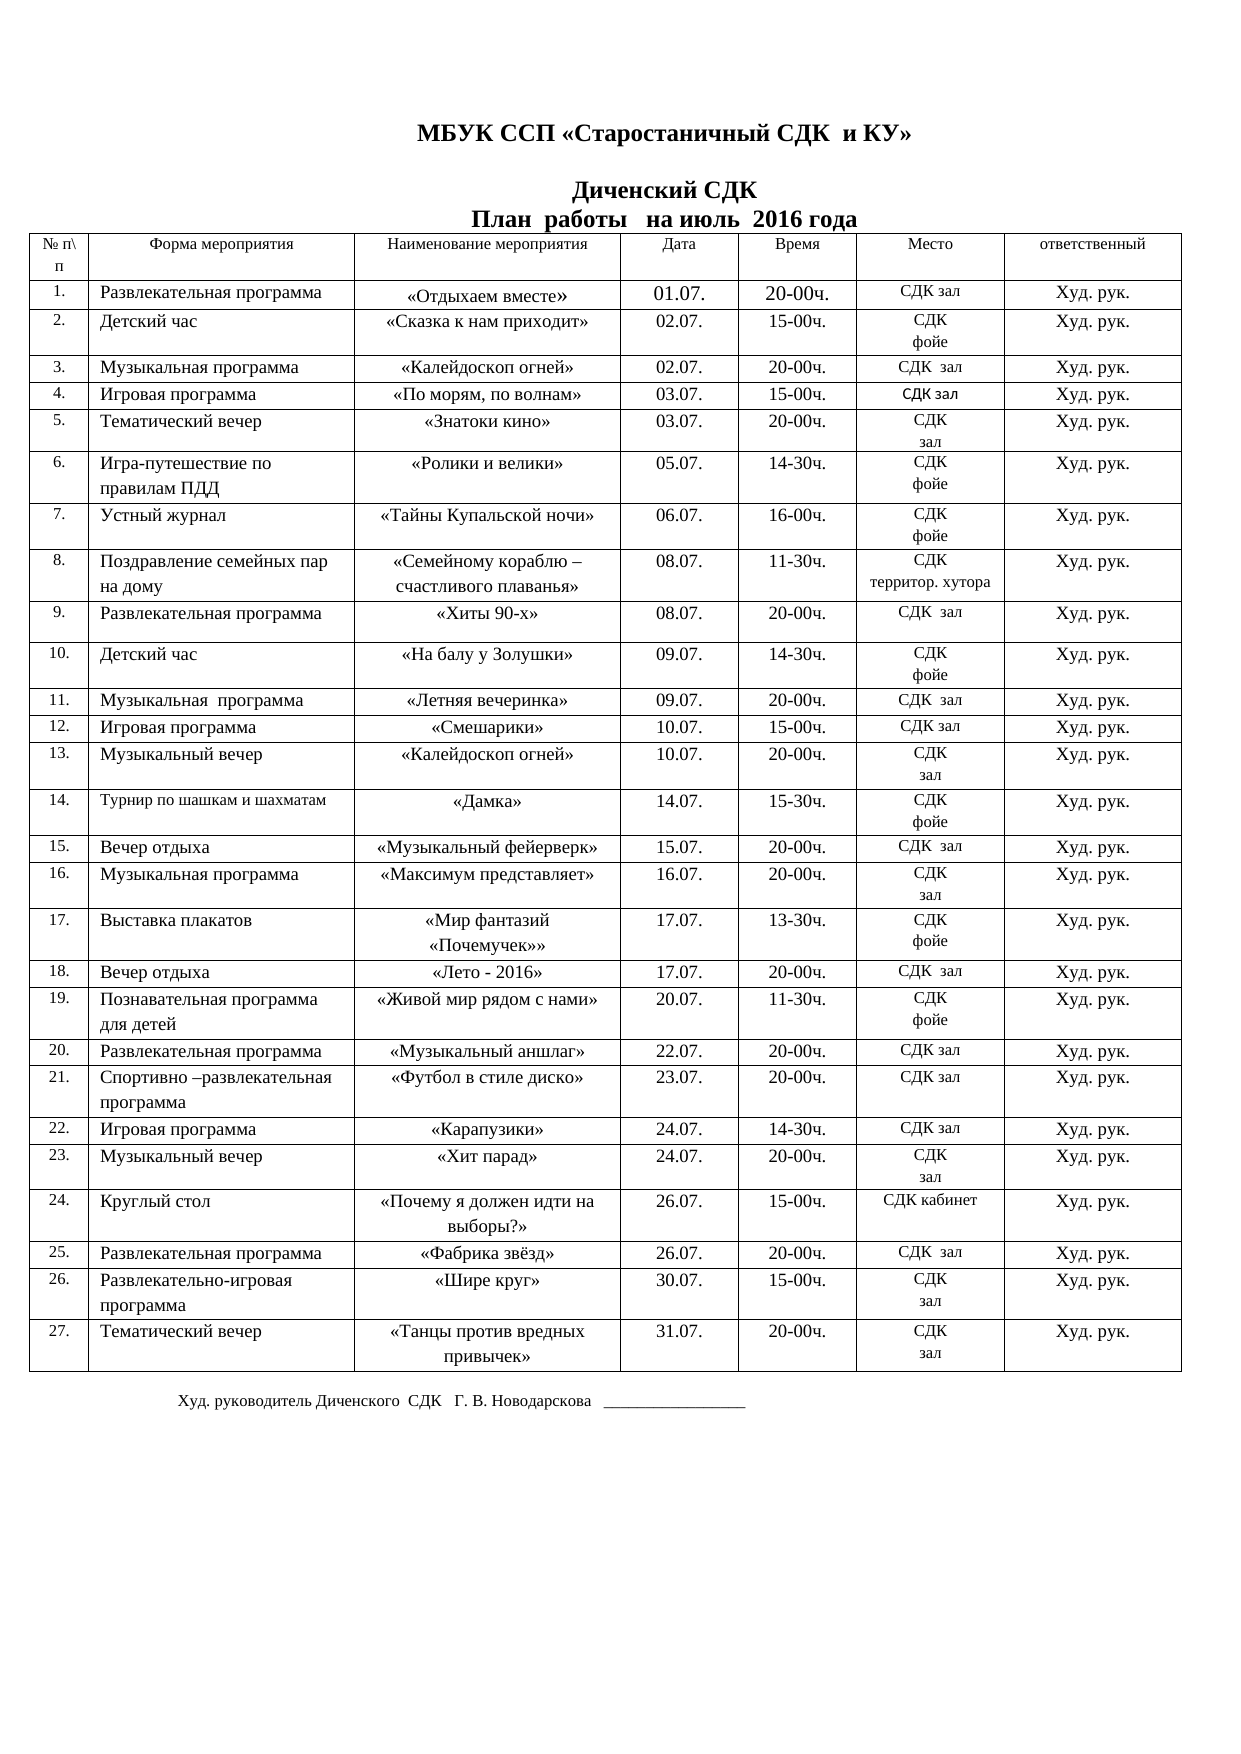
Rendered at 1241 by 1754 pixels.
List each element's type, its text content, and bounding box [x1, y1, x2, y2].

table_cell 15-00ч. [739, 1190, 856, 1241]
table_cell 31.07. [621, 1320, 738, 1371]
table_cell Тематический вечер [89, 410, 354, 451]
table_cell Худ. рук. [1005, 643, 1181, 688]
table_cell 20-00ч. [739, 1320, 856, 1371]
table_cell 20-00ч. [739, 356, 856, 382]
table_cell СДК фойе [857, 310, 1004, 355]
table_cell 17.07. [621, 961, 738, 987]
table_cell СДК зал [857, 961, 1004, 987]
table_cell «Калейдоскоп огней» [355, 356, 620, 382]
table_cell 6. [30, 452, 88, 503]
table_cell 20-00ч. [739, 743, 856, 788]
text План работы на июль 2016 года [177, 204, 1152, 233]
table_cell 02.07. [621, 356, 738, 382]
table_cell 20-00ч. [739, 1040, 856, 1065]
table_cell Худ. рук. [1005, 863, 1181, 908]
table_cell 20-00ч. [739, 1242, 856, 1268]
table_cell СДК фойе [857, 452, 1004, 503]
table_cell «Максимум представляет» [355, 863, 620, 908]
table_cell «Хит парад» [355, 1145, 620, 1189]
table_cell 13-30ч. [739, 909, 856, 960]
table_cell СДК фойе [857, 504, 1004, 549]
table_cell «Дамка» [355, 790, 620, 835]
table_cell 20-00ч. [739, 836, 856, 862]
table_cell Спортивно –развлекательная программа [89, 1066, 354, 1117]
table_cell СДК фойе [857, 988, 1004, 1038]
table_cell «Танцы против вредных привычек» [355, 1320, 620, 1371]
table_cell 23. [30, 1145, 88, 1189]
table_header № п\п [30, 234, 88, 279]
table_cell Худ. рук. [1005, 1190, 1181, 1241]
table_cell 15. [30, 836, 88, 862]
table_cell «Музыкальный аншлаг» [355, 1040, 620, 1065]
table_cell 14-30ч. [739, 643, 856, 688]
table_cell Музыкальный вечер [89, 1145, 354, 1189]
table_cell Худ. рук. [1005, 550, 1181, 601]
table_cell СДК зал [857, 602, 1004, 642]
table_cell Худ. рук. [1005, 1242, 1181, 1268]
table_cell Худ. рук. [1005, 410, 1181, 451]
table_cell 02.07. [621, 310, 738, 355]
table_cell «Смешарики» [355, 716, 620, 742]
table_cell Худ. рук. [1005, 1320, 1181, 1371]
table_cell 15-30ч. [739, 790, 856, 835]
table_cell Худ. рук. [1005, 716, 1181, 742]
table_cell 4. [30, 383, 88, 409]
table_cell «Живой мир рядом с нами» [355, 988, 620, 1038]
table_cell «Тайны Купальской ночи» [355, 504, 620, 549]
table_cell 3. [30, 356, 88, 382]
table_cell Худ. рук. [1005, 281, 1181, 309]
table_cell Музыкальный вечер [89, 743, 354, 788]
table_cell СДК кабинет [857, 1190, 1004, 1241]
table_cell «Ролики и велики» [355, 452, 620, 503]
table_cell 11. [30, 689, 88, 715]
table_cell Худ. рук. [1005, 504, 1181, 549]
table_cell 20-00ч. [739, 961, 856, 987]
table_cell «Мир фантазий «Почемучек»» [355, 909, 620, 960]
table_cell 21. [30, 1066, 88, 1117]
table_cell 14.07. [621, 790, 738, 835]
table_cell 20-00ч. [739, 1145, 856, 1189]
table_cell Развлекательная программа [89, 281, 354, 309]
table_cell 03.07. [621, 410, 738, 451]
table_cell «Музыкальный фейерверк» [355, 836, 620, 862]
table_cell СДК зал [857, 1145, 1004, 1189]
table_cell «Калейдоскоп огней» [355, 743, 620, 788]
table_cell Детский час [89, 643, 354, 688]
table_cell 06.07. [621, 504, 738, 549]
table_cell 20-00ч. [739, 863, 856, 908]
table_cell 17. [30, 909, 88, 960]
table_cell СДК зал [857, 743, 1004, 788]
table_cell 30.07. [621, 1269, 738, 1319]
table_cell Музыкальная программа [89, 356, 354, 382]
table_cell 14-30ч. [739, 452, 856, 503]
table_cell «Фабрика звёзд» [355, 1242, 620, 1268]
table_cell «Хиты 90-х» [355, 602, 620, 642]
table_cell 24. [30, 1190, 88, 1241]
table_cell Игровая программа [89, 383, 354, 409]
table_cell «На балу у Золушки» [355, 643, 620, 688]
table_cell «Летняя вечеринка» [355, 689, 620, 715]
table_cell Развлекательная программа [89, 602, 354, 642]
table_cell 09.07. [621, 689, 738, 715]
table_cell 22. [30, 1118, 88, 1144]
table_cell 15.07. [621, 836, 738, 862]
table_cell 14. [30, 790, 88, 835]
table_cell Худ. рук. [1005, 961, 1181, 987]
table_header Место [857, 234, 1004, 279]
table_cell Худ. рук. [1005, 689, 1181, 715]
table_header Форма мероприятия [89, 234, 354, 279]
table_cell 26.07. [621, 1242, 738, 1268]
table_cell Познавательная программа для детей [89, 988, 354, 1038]
table_cell 1. [30, 281, 88, 309]
table_cell СДК зал [857, 1242, 1004, 1268]
table_cell Устный журнал [89, 504, 354, 549]
table_cell 27. [30, 1320, 88, 1371]
table_cell СДК зал [857, 836, 1004, 862]
table_cell 12. [30, 716, 88, 742]
table_cell Развлекательно-игровая программа [89, 1269, 354, 1319]
table_cell 16. [30, 863, 88, 908]
table_cell Музыкальная программа [89, 863, 354, 908]
table_cell «Отдыхаем вместе» [355, 281, 620, 309]
table_cell СДК территор. хутора [857, 550, 1004, 601]
table_cell Худ. рук. [1005, 790, 1181, 835]
table_cell Худ. рук. [1005, 1040, 1181, 1065]
table_cell Худ. рук. [1005, 988, 1181, 1038]
table_cell 19. [30, 988, 88, 1038]
table_cell 22.07. [621, 1040, 738, 1065]
table_cell СДК зал [857, 410, 1004, 451]
table_cell «Почему я должен идти на выборы?» [355, 1190, 620, 1241]
table_cell «По морям, по волнам» [355, 383, 620, 409]
table_cell Тематический вечер [89, 1320, 354, 1371]
table_cell Худ. рук. [1005, 1066, 1181, 1117]
table_cell СДК фойе [857, 790, 1004, 835]
table_cell СДК зал [857, 863, 1004, 908]
table_cell 20-00ч. [739, 410, 856, 451]
table_cell 10.07. [621, 716, 738, 742]
table_cell 17.07. [621, 909, 738, 960]
table_cell 09.07. [621, 643, 738, 688]
table_cell СДК зал [857, 1118, 1004, 1144]
table_cell СДК зал [857, 383, 1004, 409]
table_cell Турнир по шашкам и шахматам [89, 790, 354, 835]
table_cell Худ. рук. [1005, 310, 1181, 355]
table_cell Игра-путешествие по правилам ПДД [89, 452, 354, 503]
table_cell СДК зал [857, 1269, 1004, 1319]
table_cell 20-00ч. [739, 689, 856, 715]
table_cell Поздравление семейных пар на дому [89, 550, 354, 601]
table_cell 15-00ч. [739, 383, 856, 409]
table_cell 11-30ч. [739, 988, 856, 1038]
table_cell 20-00ч. [739, 602, 856, 642]
table_cell 2. [30, 310, 88, 355]
table_cell «Карапузики» [355, 1118, 620, 1144]
table_cell Худ. рук. [1005, 356, 1181, 382]
table_cell 20.07. [621, 988, 738, 1038]
table_cell Худ. рук. [1005, 836, 1181, 862]
table_cell Худ. рук. [1005, 909, 1181, 960]
table_cell СДК фойе [857, 643, 1004, 688]
table_cell 20-00ч. [739, 1066, 856, 1117]
table_cell «Футбол в стиле диско» [355, 1066, 620, 1117]
table_cell 15-00ч. [739, 1269, 856, 1319]
table_cell СДК зал [857, 716, 1004, 742]
table_cell СДК фойе [857, 909, 1004, 960]
table_cell СДК зал [857, 281, 1004, 309]
table_header Наименование мероприятия [355, 234, 620, 279]
table_cell «Сказка к нам приходит» [355, 310, 620, 355]
table_cell 14-30ч. [739, 1118, 856, 1144]
table_cell Выставка плакатов [89, 909, 354, 960]
table_cell 01.07. [621, 281, 738, 309]
table_cell 15-00ч. [739, 716, 856, 742]
table_cell Круглый стол [89, 1190, 354, 1241]
table_cell СДК зал [857, 1320, 1004, 1371]
table_cell Худ. рук. [1005, 1118, 1181, 1144]
table_cell Игровая программа [89, 716, 354, 742]
table_cell Вечер отдыха [89, 961, 354, 987]
table_cell 18. [30, 961, 88, 987]
table_cell «Шире круг» [355, 1269, 620, 1319]
table_cell 5. [30, 410, 88, 451]
table_cell 08.07. [621, 550, 738, 601]
table_header Дата [621, 234, 738, 279]
table_cell 11-30ч. [739, 550, 856, 601]
table_cell Игровая программа [89, 1118, 354, 1144]
table_cell СДК зал [857, 689, 1004, 715]
table_cell Худ. рук. [1005, 1145, 1181, 1189]
text МБУК ССП «Старостаничный СДК и КУ» [177, 118, 1152, 147]
table_cell 16.07. [621, 863, 738, 908]
table_header ответственный [1005, 234, 1181, 279]
table_cell 08.07. [621, 602, 738, 642]
table_cell 20. [30, 1040, 88, 1065]
table_cell 23.07. [621, 1066, 738, 1117]
text Худ. руководитель Диченского СДК Г. В. Новодарскова _________________ [177, 1391, 1152, 1410]
table_cell «Семейному кораблю – счастливого плаванья» [355, 550, 620, 601]
table_cell 24.07. [621, 1118, 738, 1144]
table_cell 03.07. [621, 383, 738, 409]
table_cell 10. [30, 643, 88, 688]
table_cell Худ. рук. [1005, 383, 1181, 409]
table_cell Худ. рук. [1005, 452, 1181, 503]
table_cell Худ. рук. [1005, 743, 1181, 788]
table_cell 13. [30, 743, 88, 788]
table_cell Музыкальная программа [89, 689, 354, 715]
text Диченский СДК [177, 176, 1152, 204]
table_cell 20-00ч. [739, 281, 856, 309]
table_cell Вечер отдыха [89, 836, 354, 862]
table_cell Детский час [89, 310, 354, 355]
table_cell 24.07. [621, 1145, 738, 1189]
table_cell Развлекательная программа [89, 1242, 354, 1268]
table_cell СДК зал [857, 356, 1004, 382]
table_cell 05.07. [621, 452, 738, 503]
table_cell СДК зал [857, 1066, 1004, 1117]
table_cell «Лето - 2016» [355, 961, 620, 987]
table_cell 16-00ч. [739, 504, 856, 549]
table_cell 10.07. [621, 743, 738, 788]
table_cell 26. [30, 1269, 88, 1319]
table_cell Худ. рук. [1005, 602, 1181, 642]
table_cell 7. [30, 504, 88, 549]
table_cell Развлекательная программа [89, 1040, 354, 1065]
table_cell 9. [30, 602, 88, 642]
table_header Время [739, 234, 856, 279]
table_cell 25. [30, 1242, 88, 1268]
table_cell «Знатоки кино» [355, 410, 620, 451]
table_cell 15-00ч. [739, 310, 856, 355]
table_cell 26.07. [621, 1190, 738, 1241]
table_cell Худ. рук. [1005, 1269, 1181, 1319]
table_cell СДК зал [857, 1040, 1004, 1065]
table_cell 8. [30, 550, 88, 601]
